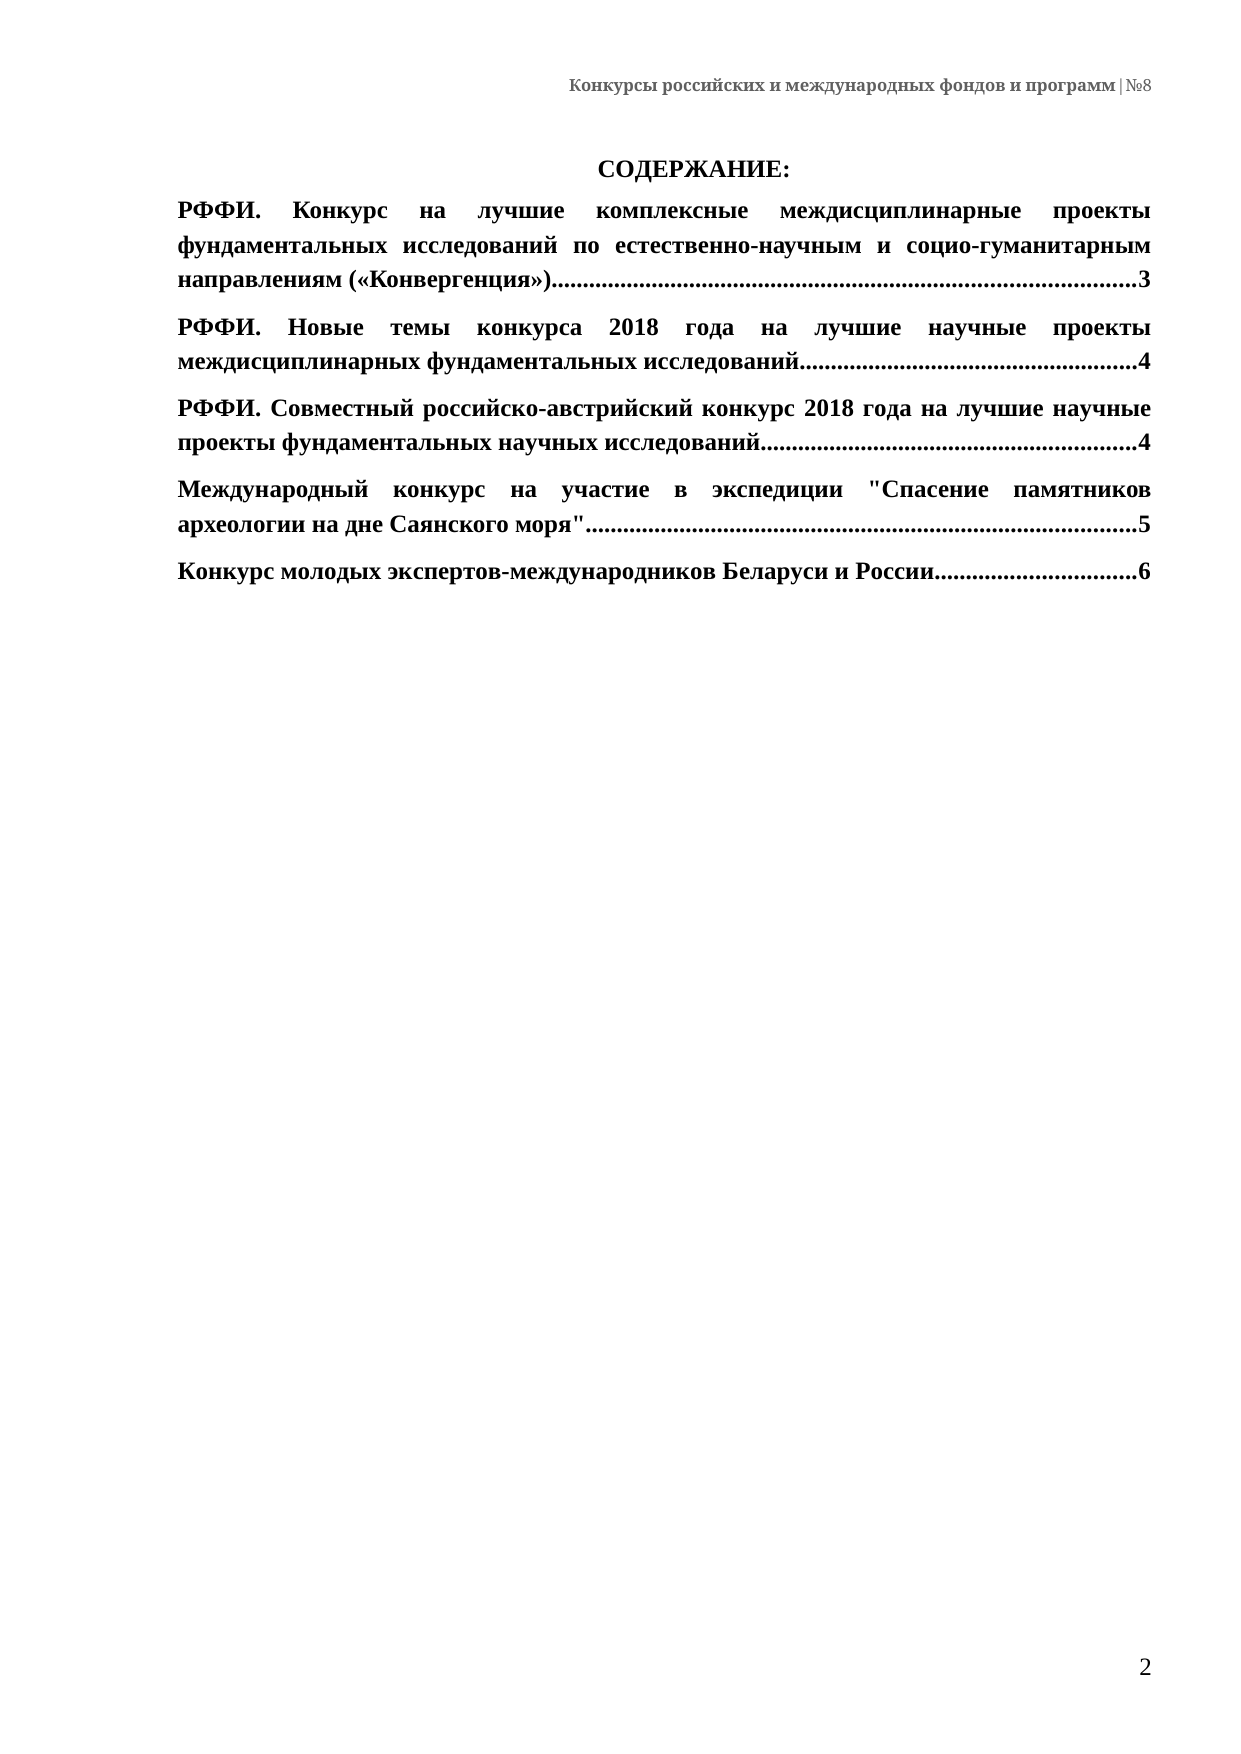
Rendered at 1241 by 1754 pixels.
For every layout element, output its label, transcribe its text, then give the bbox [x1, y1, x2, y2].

text РФФИ. Конкурс на лучшие комплексные междисциплинарные проекты фундаментальных исследований по естественно-научным и социо-гуманитарным направлениям («Конвергенция») 3 [177, 196, 1152, 293]
text РФФИ. Новые темы конкурса 2018 года на лучшие научные проекты междисциплинарных фундаментальных исследований 4 [177, 312, 1152, 375]
text Конкурс молодых экспертов-международников Беларуси и России 6 [177, 556, 1152, 585]
text Международный конкурс на участие в экспедиции "Спасение памятников археологии на дне Саянского моря" 5 [177, 474, 1152, 538]
text СОДЕРЖАНИЕ: [177, 154, 1152, 183]
text РФФИ. Совместный российско-австрийский конкурс 2018 года на лучшие научные проекты фундаментальных научных исследований 4 [177, 393, 1152, 456]
